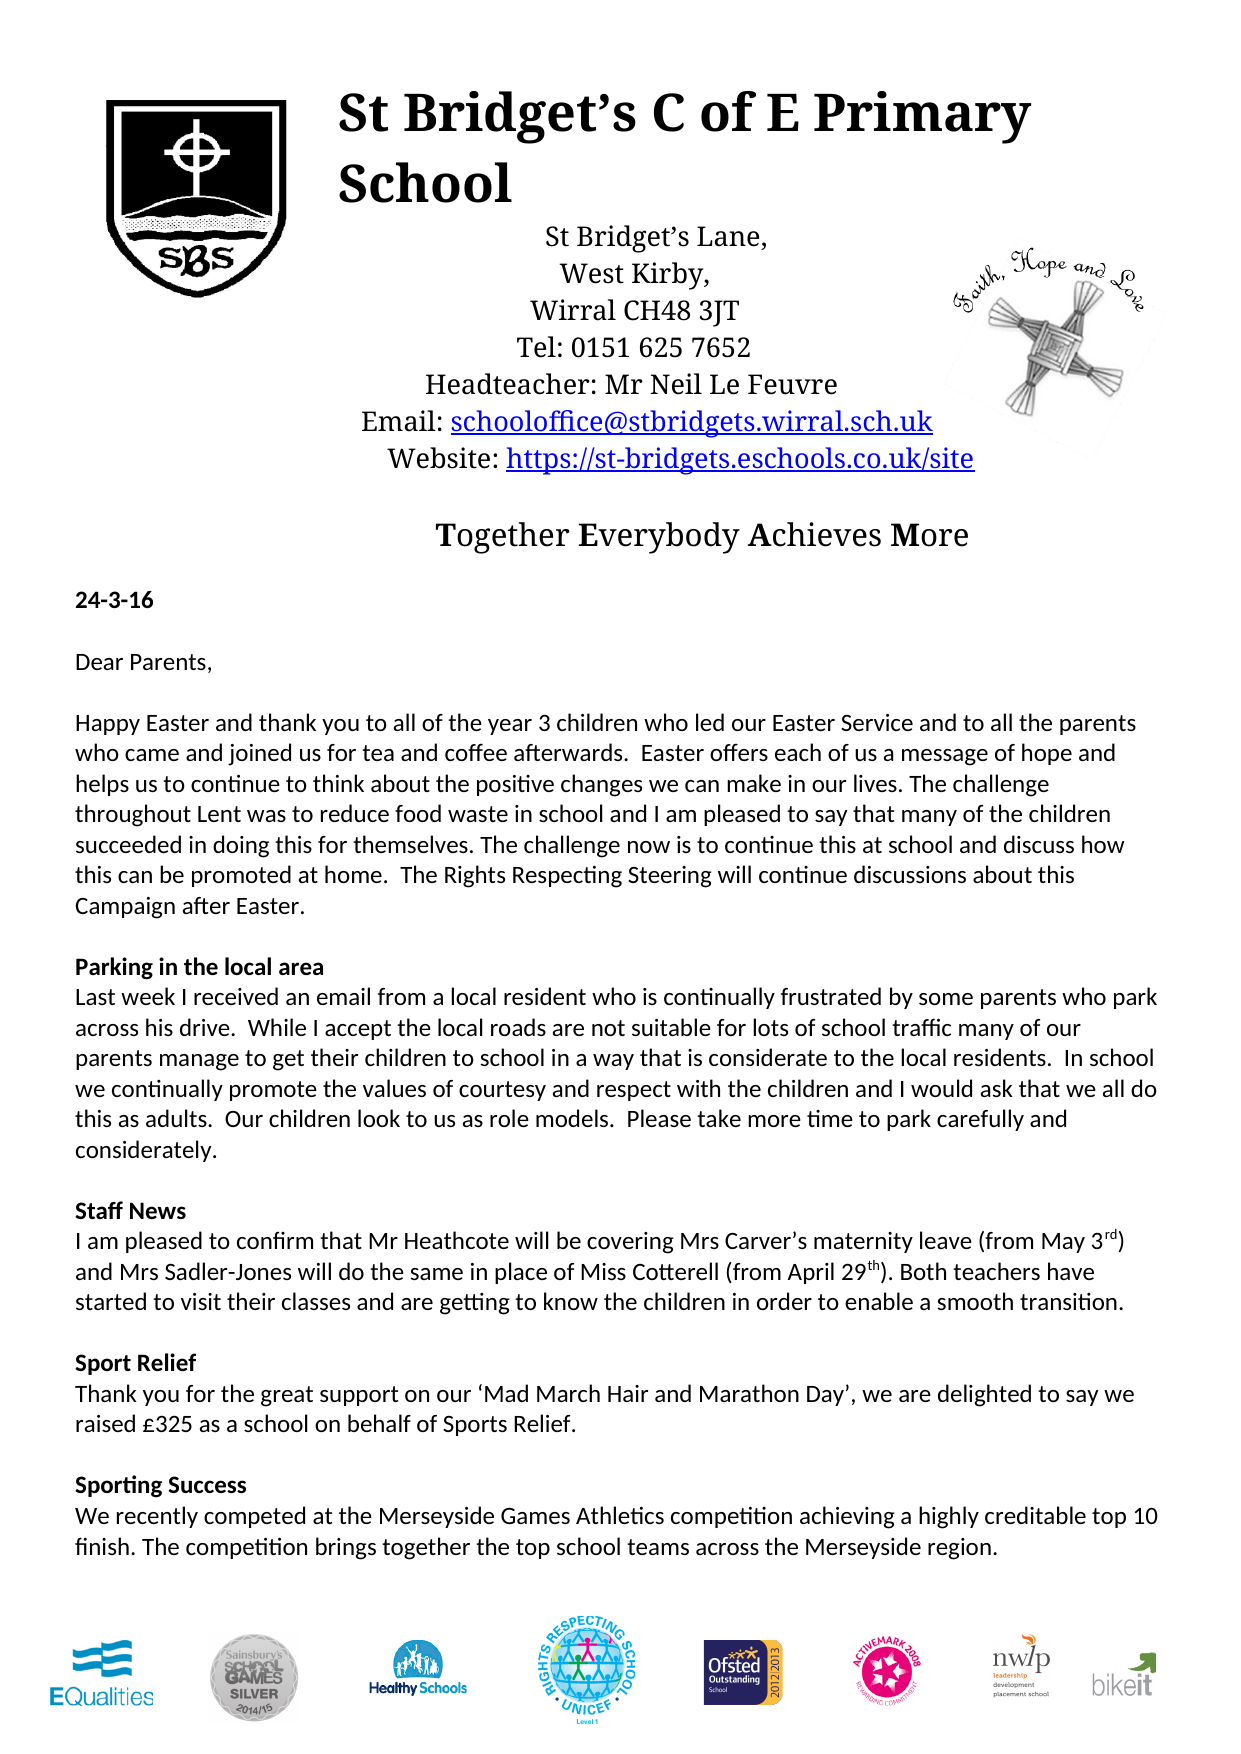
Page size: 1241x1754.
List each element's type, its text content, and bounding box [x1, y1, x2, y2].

text Sport Relief [75, 1348, 1165, 1378]
text Parking in the local area [75, 951, 1165, 981]
picture [538, 1616, 636, 1724]
picture [50, 1640, 154, 1706]
text I am pleased to confirm that Mr Heathcote will be covering Mrs Carver’s maternity leave (from May 3rd) and Mrs Sadler-Jones will do the same in place of Miss Cotterell (from April 29th). Both teachers have started to visit their classes and are getting to know the children in order to enable a smooth transition. [75, 1226, 1165, 1317]
picture [990, 1631, 1052, 1700]
picture [207, 1631, 300, 1724]
table_header St Bridget’s C of E Primary School St Bridget’s Lane, West Kirby, Wirral CH48 3JT Tel: 0151 625 7652 Headteacher: Mr Neil Le Feuvre Email: schooloffice@stbridgets.wirral.sch.uk Website: https://st-bridgets.eschools.co.uk/site Together Everybody Achieves More [327, 76, 1191, 583]
text Sporting Success [75, 1470, 1165, 1500]
table_header [64, 76, 326, 583]
picture [942, 237, 1164, 457]
picture [1092, 1652, 1157, 1696]
picture [703, 1640, 783, 1705]
picture [68, 1689, 80, 1706]
picture [103, 90, 289, 310]
picture [843, 1632, 931, 1710]
text 24-3-16 [75, 585, 1165, 615]
text We recently competed at the Merseyside Games Athletics competition achieving a highly creditable top 10 finish. The competition brings together the top school teams across the Merseyside region. [75, 1500, 1165, 1561]
text Staff News [75, 1195, 1165, 1226]
text Last week I received an email from a local resident who is continually frustrated by some parents who park across his drive. While I accept the local roads are not suitable for lots of school traffic many of our parents manage to get their children to school in a way that is considerate to the local residents. In school we continually promote the values of courtesy and respect with the children and I would ask that we all do this as adults. Our children look to us as role models. Please take more time to park carefully and considerately. [75, 981, 1165, 1164]
text Dear Parents, [75, 646, 1165, 676]
picture [369, 1640, 467, 1696]
text Thank you for the great support on our ‘Mad March Hair and Marathon Day’, we are delighted to say we raised £325 as a school on behalf of Sports Relief. [75, 1378, 1165, 1439]
text Happy Easter and thank you to all of the year 3 children who led our Easter Service and to all the parents who came and joined us for tea and coffee afterwards. Easter offers each of us a message of hope and helps us to continue to think about the positive changes we can make in our lives. The challenge throughout Lent was to reduce food waste in school and I am pleased to say that many of the children succeeded in doing this for themselves. The challenge now is to continue this at school and discuss how this can be promoted at home. The Rights Respecting Steering will continue discussions about this Campaign after Easter. [75, 707, 1165, 920]
